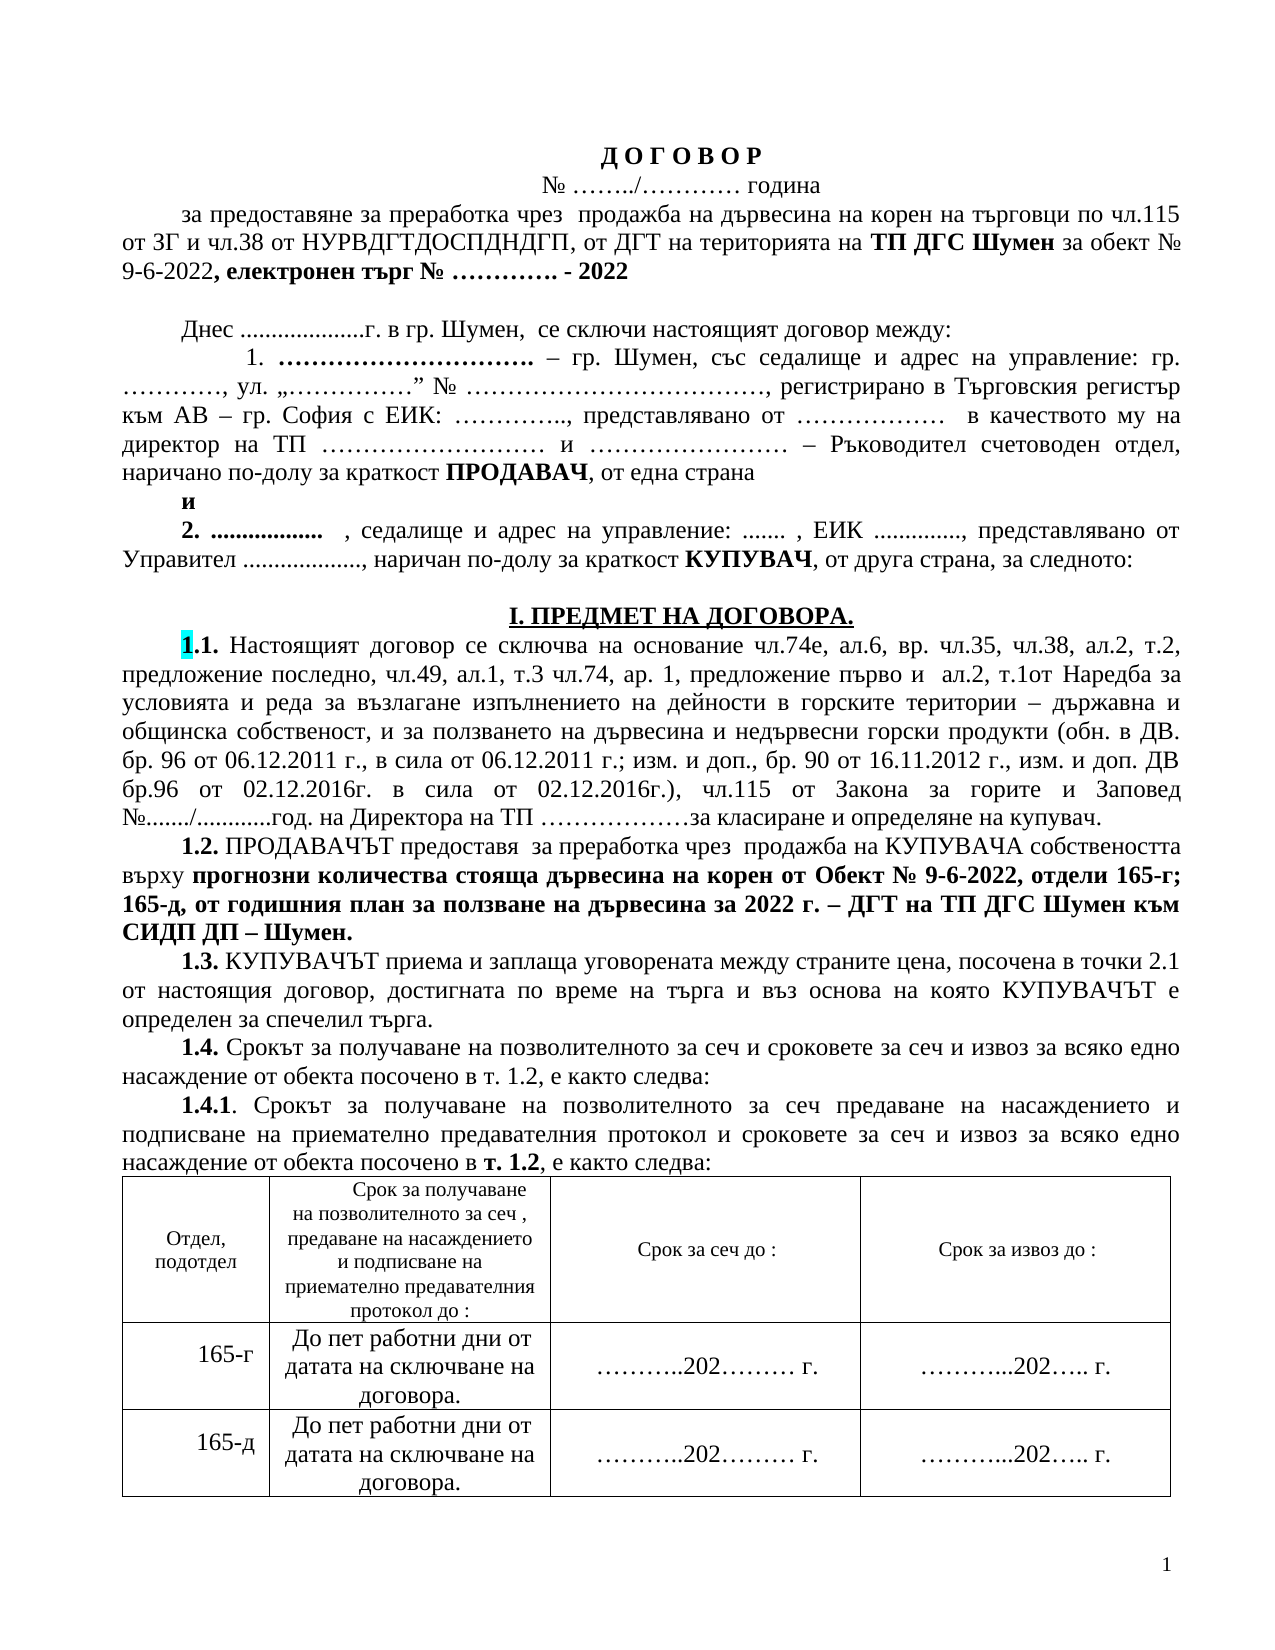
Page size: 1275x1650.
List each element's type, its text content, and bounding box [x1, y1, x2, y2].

table_cell ………...202….. г. [861, 1410, 1170, 1496]
table_cell 165-д [123, 1410, 269, 1496]
table_cell До пет работни дни от датата на сключване на договора. [270, 1323, 550, 1409]
table_cell ………..202……… г. [551, 1410, 860, 1496]
text 1.4. Срокът за получаване на позволителното за сеч и сроковете за сеч и извоз за всяко едно насаждение от обекта посочено в т. 1.2, е както следва: [122, 1032, 1181, 1090]
text 1.1. Настоящият договор се сключва на основание чл.74e, ал.6, вр. чл.35, чл.38, ал.2, т.2, предложение последно, чл.49, ал.1, т.3 чл.74, ар. 1, предложение първо и ал.2, т.1от Наредба за условията и реда за възлагане изпълнението на дейности в горските територии – държавна и общинска собственост, и за ползването на дървесина и недървесни горски продукти (обн. в ДВ. бр. 96 от 06.12.2011 г., в сила от 06.12.2011 г.; изм. и доп., бр. 90 от 16.11.2012 г., изм. и доп. ДВ бр.96 от 02.12.2016г. в сила от 02.12.2016г.), чл.115 от Закона за горите и Заповед №......./............год. на Директора на ТП ………………за класиране и определяне на купувач. [122, 630, 1181, 831]
table_cell 165-г [123, 1323, 269, 1409]
table_header Отдел, подотдел [123, 1177, 269, 1322]
text 1.2. ПРОДАВАЧЪТ предоставя за преработка чрез продажба на КУПУВАЧА собствеността върху прогнозни количества стояща дървесина на корен от Обект № 9-6-2022, отдели 165-г; 165-д, от годишния план за ползване на дървесина за 2022 г. – ДГТ на ТП ДГС Шумен към СИДП ДП – Шумен. [122, 831, 1181, 946]
text за предоставяне за преработка чрез продажба на дървесина на корен на търговци по чл.115 от ЗГ и чл.38 от НУРВДГТДОСПДНДГП, от ДГТ на територията на ТП ДГС Шумен за обект № 9-6-2022, електронен търг № …………. - 2022 [122, 199, 1181, 285]
table_cell ………...202….. г. [861, 1323, 1170, 1409]
subtitle № ……../………… година [122, 170, 1181, 199]
text 2. .................. , седалище и адрес на управление: ....... , ЕИК .............., представлявано от Управител ..................., наричан по-долу за краткост КУПУВАЧ, от друга страна, за следното: [122, 515, 1181, 572]
text 1. …………………………. – гр. Шумен, със седалище и адрес на управление: гр. …………, ул. „……………” № ………………………………, регистрирано в Търговския регистър към АВ – гр. София с ЕИК: ………….., представлявано от ……………… в качеството му на директор на ТП ……………………… и …………………… – Ръководител счетоводен отдел, наричано по-долу за краткост ПРОДАВАЧ, от една страна [122, 342, 1181, 486]
table_cell ………..202……… г. [551, 1323, 860, 1409]
table_cell До пет работни дни от датата на сключване на договора. [270, 1410, 550, 1496]
text 1.4.1. Срокът за получаване на позволителното за сеч предаване на насаждението и подписване на приемателно предавателния протокол и сроковете за сеч и извоз за всяко едно насаждение от обекта посочено в т. 1.2, е както следва: [122, 1090, 1181, 1176]
text I. ПРЕДМЕТ НА ДОГОВОРА. [122, 601, 1181, 630]
table_header Срок за получаване на позволителното за сеч , предаване на насаждението и подписване на приемателно предавателния протокол до : [270, 1177, 550, 1322]
text 1.3. КУПУВАЧЪТ приема и заплаща уговорената между страните цена, посочена в точки 2.1 от настоящия договор, достигната по време на търга и въз основа на която КУПУВАЧЪТ е определен за спечелил търга. [122, 946, 1181, 1032]
title Д О Г О В О Р [122, 141, 1181, 170]
table_header Срок за извоз до : [861, 1177, 1170, 1322]
text Днес ....................г. в гр. Шумен, се сключи настоящият договор между: [122, 314, 1181, 342]
table_header Срок за сеч до : [551, 1177, 860, 1322]
text и [122, 486, 1181, 515]
